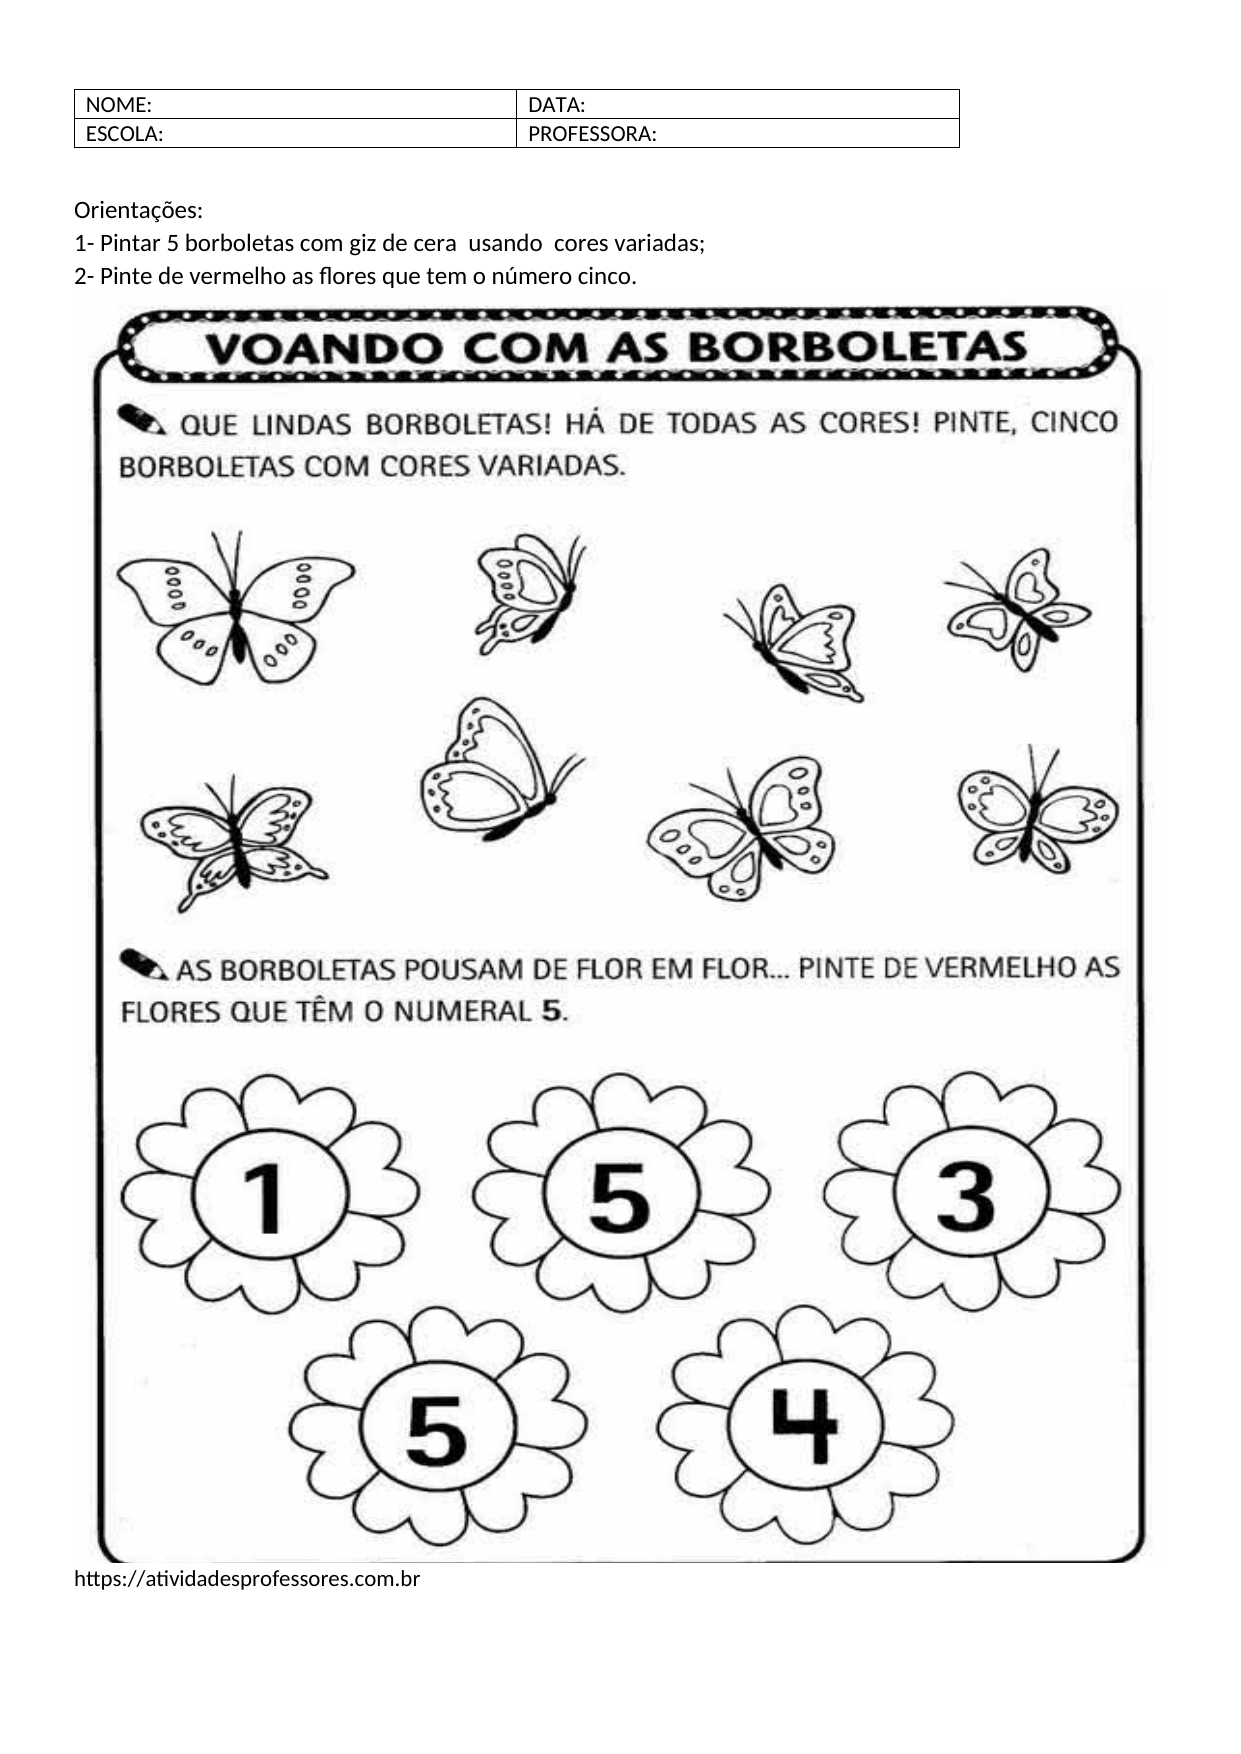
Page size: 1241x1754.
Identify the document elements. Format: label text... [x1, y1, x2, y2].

table_cell PROFESSORA: [517, 119, 959, 147]
table_header NOME: [75, 90, 516, 118]
table_header DATA: [517, 90, 959, 118]
text Orientações: [74, 195, 1152, 225]
text https://atividadesprofessores.com.br [74, 1563, 1152, 1592]
picture [73, 293, 1162, 1563]
text 2- Pinte de vermelho as flores que tem o número cinco. [74, 261, 1152, 291]
table_cell ESCOLA: [75, 119, 516, 147]
text 1- Pintar 5 borboletas com giz de cera usando cores variadas; [74, 228, 1152, 258]
